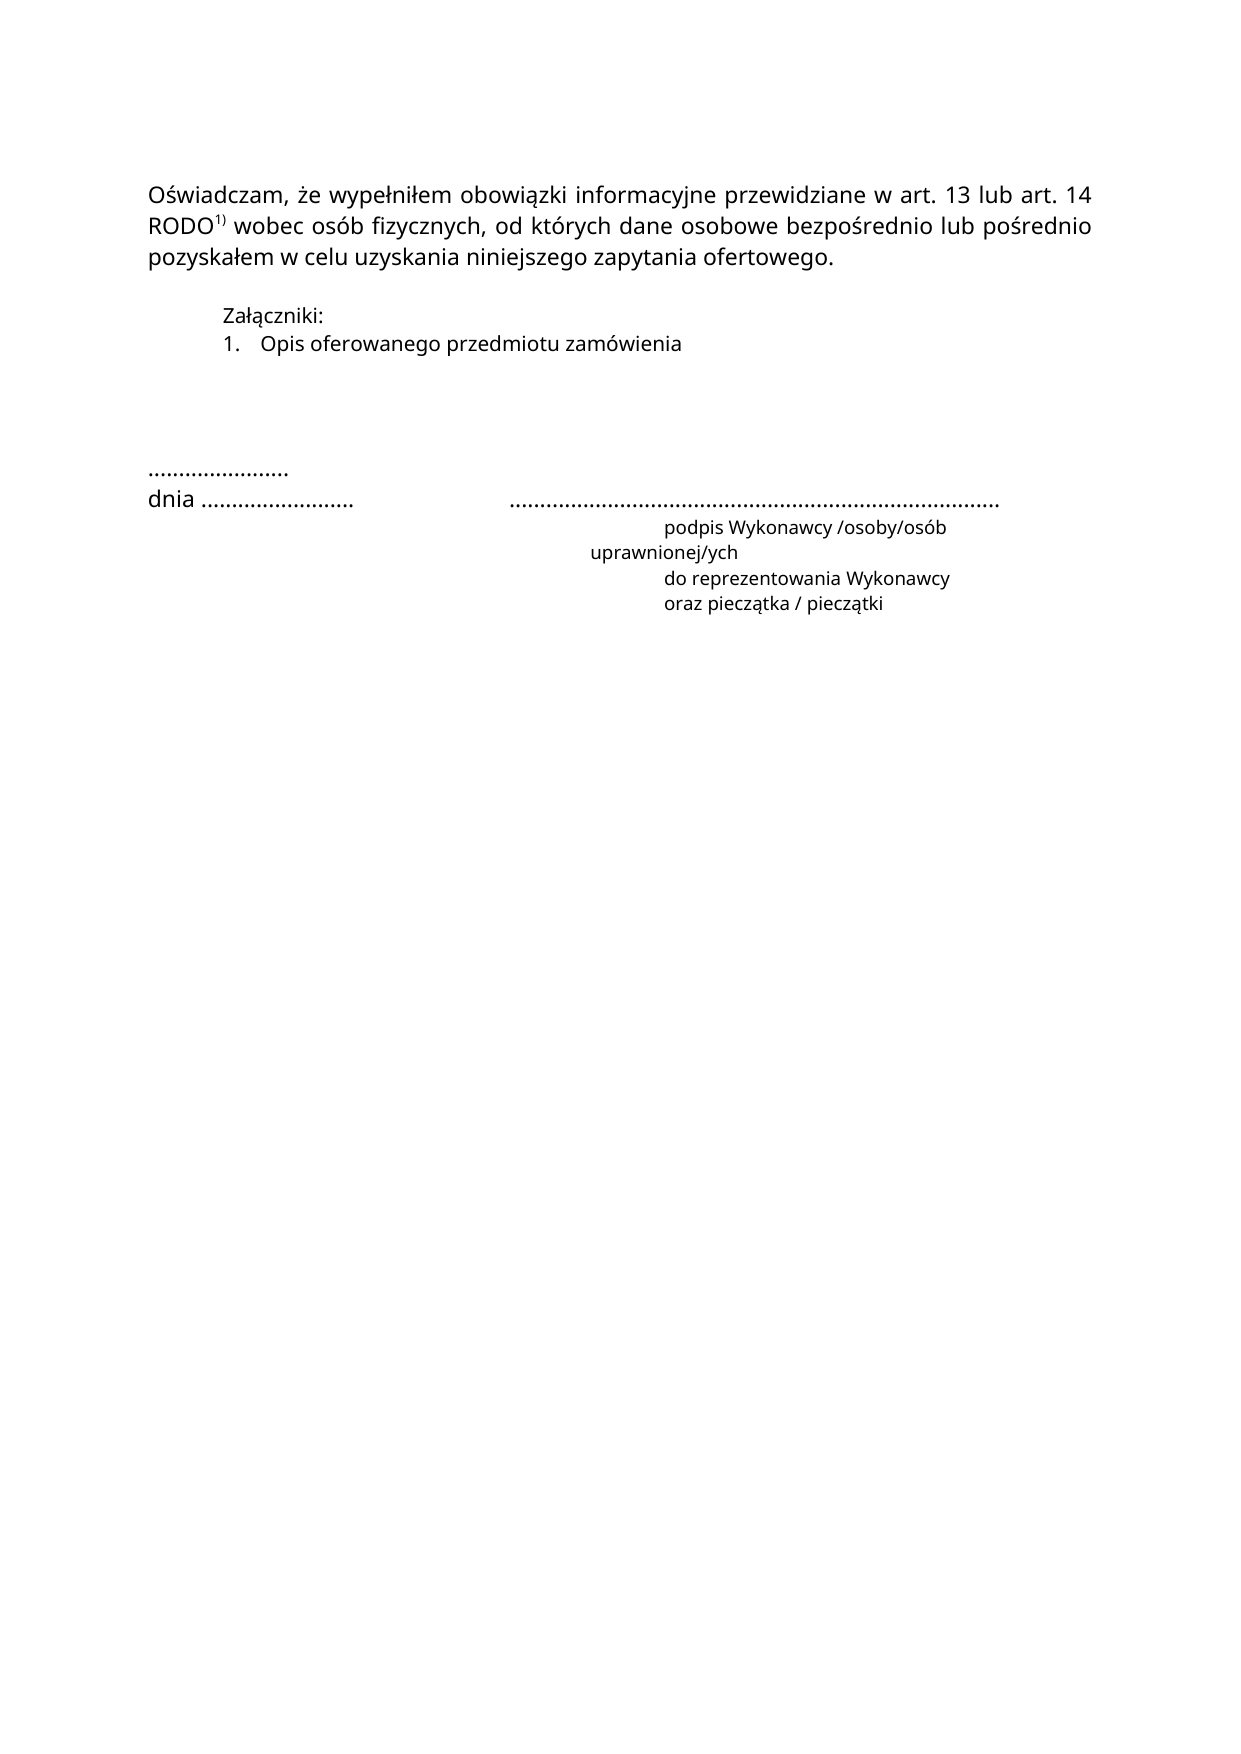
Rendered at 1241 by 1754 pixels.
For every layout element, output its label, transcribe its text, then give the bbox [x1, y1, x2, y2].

list Opis oferowanego przedmiotu zamówienia [223, 329, 1093, 358]
text Oświadczam, że wypełniłem obowiązki informacyjne przewidziane w art. 13 lub art. 14 RODO1) wobec osób fizycznych, od których dane osobowe bezpośrednio lub pośrednio pozyskałem w celu uzyskania niniejszego zapytania ofertowego. [148, 179, 1093, 273]
text ....................... dnia ......................... ................................................................................ [148, 452, 1093, 514]
text oraz pieczątka / pieczątki [590, 591, 1085, 616]
list Załączniki: [223, 301, 1093, 329]
text do reprezentowania Wykonawcy [590, 565, 1085, 591]
text podpis Wykonawcy /osoby/osób uprawnionej/ych [590, 514, 1085, 565]
